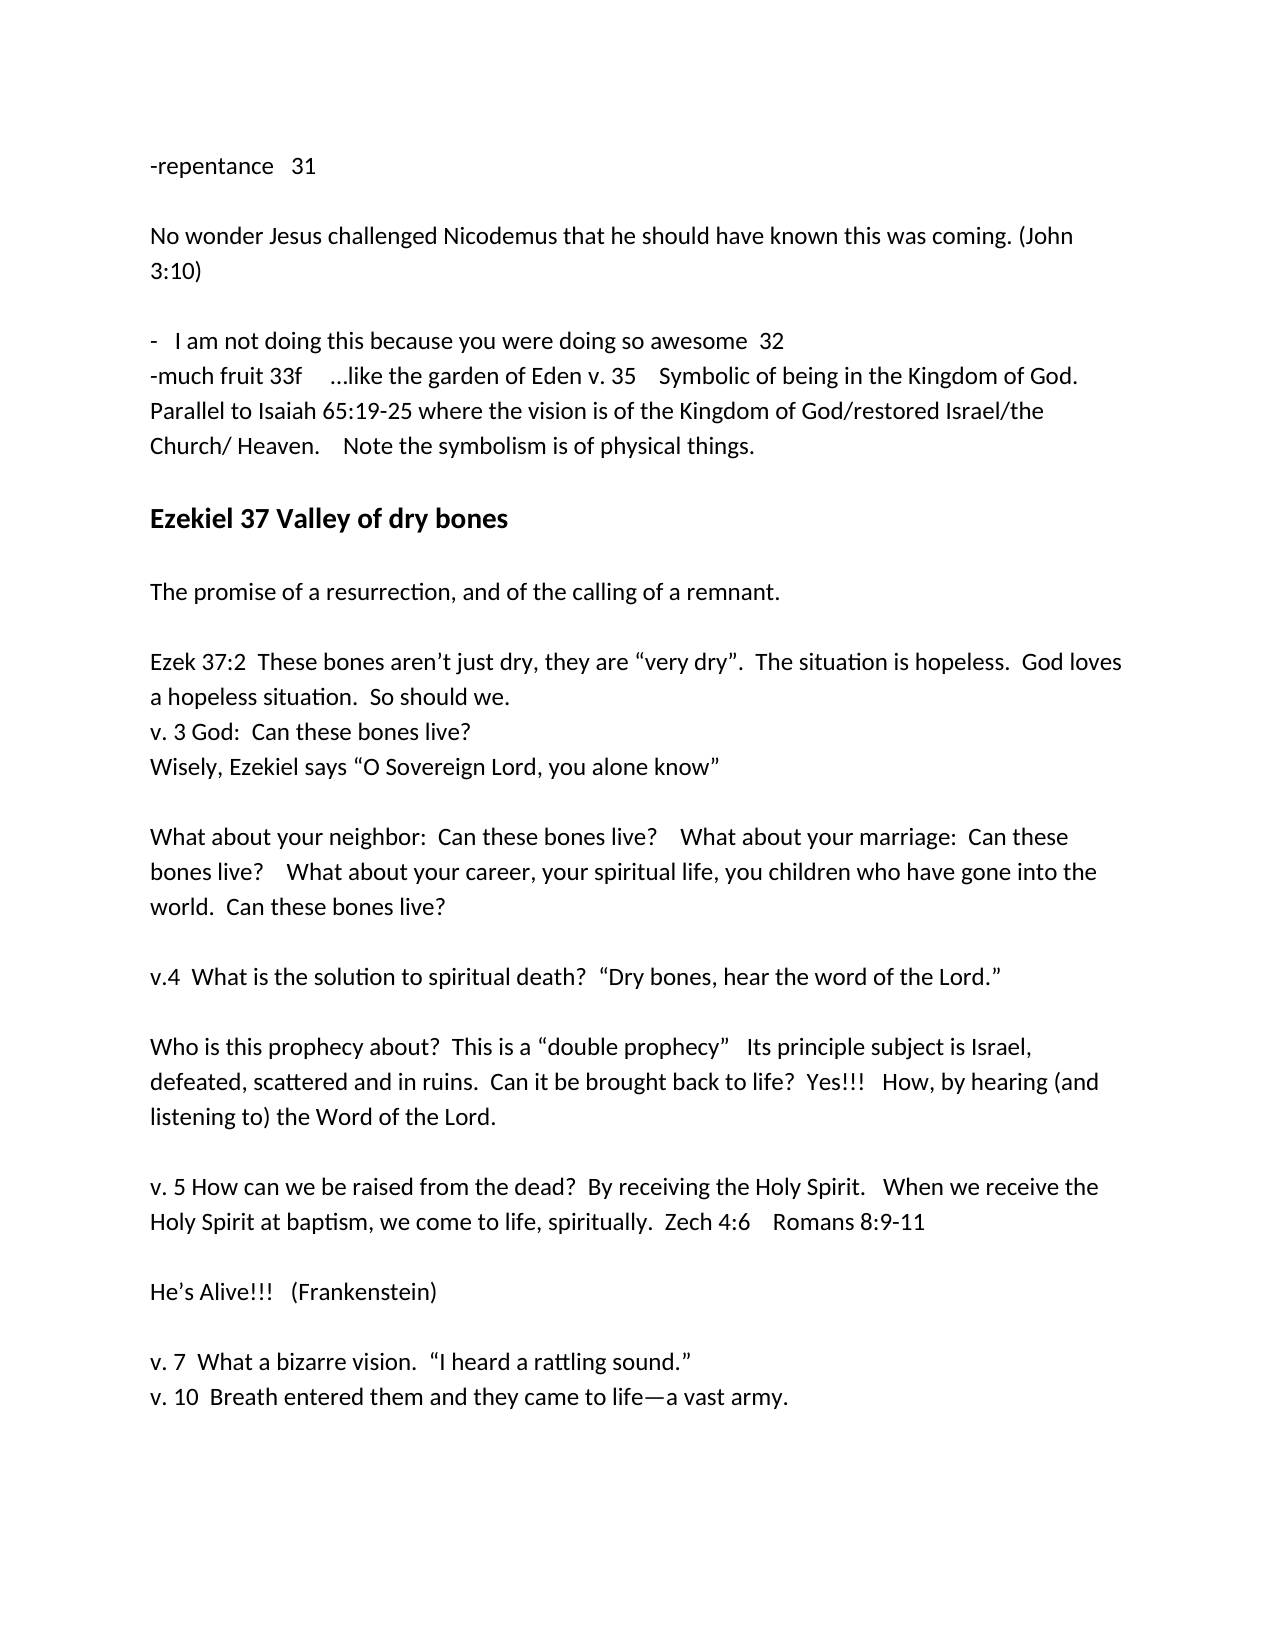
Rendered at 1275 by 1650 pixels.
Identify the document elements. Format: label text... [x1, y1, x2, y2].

text v. 5 How can we be raised from the dead? By receiving the Holy Spirit. When we receive the Holy Spirit at baptism, we come to life, spiritually. Zech 4:6 Romans 8:9-11 [150, 1171, 1125, 1236]
text v. 7 What a bizarre vision. “I heard a rattling sound.” [150, 1346, 1125, 1376]
text -repentance 31 [150, 150, 1125, 181]
text No wonder Jesus challenged Nicodemus that he should have known this was coming. (John 3:10) [150, 220, 1125, 286]
text Ezekiel 37 Valley of dry bones [150, 500, 1125, 536]
text -much fruit 33f …like the garden of Eden v. 35 Symbolic of being in the Kingdom of God. [150, 360, 1125, 391]
text Ezek 37:2 These bones aren’t just dry, they are “very dry”. The situation is hopeless. God loves a hopeless situation. So should we. [150, 646, 1125, 711]
text Wisely, Ezekiel says “O Sovereign Lord, you alone know” [150, 751, 1125, 781]
text v.4 What is the solution to spiritual death? “Dry bones, hear the word of the Lord.” [150, 961, 1125, 991]
text - I am not doing this because you were doing so awesome 32 [150, 325, 1125, 356]
text v. 10 Breath entered them and they came to life—a vast army. [150, 1381, 1125, 1411]
text Who is this prophecy about? This is a “double prophecy” Its principle subject is Israel, defeated, scattered and in ruins. Can it be brought back to life? Yes!!! How, by hearing (and listening to) the Word of the Lord. [150, 1031, 1125, 1131]
text What about your neighbor: Can these bones live? What about your marriage: Can these bones live? What about your career, your spiritual life, you children who have gone into the world. Can these bones live? [150, 821, 1125, 921]
text Parallel to Isaiah 65:19-25 where the vision is of the Kingdom of God/restored Israel/the Church/ Heaven. Note the symbolism is of physical things. [150, 395, 1125, 461]
text The promise of a resurrection, and of the calling of a remnant. [150, 576, 1125, 606]
text v. 3 God: Can these bones live? [150, 716, 1125, 746]
text He’s Alive!!! (Frankenstein) [150, 1276, 1125, 1306]
